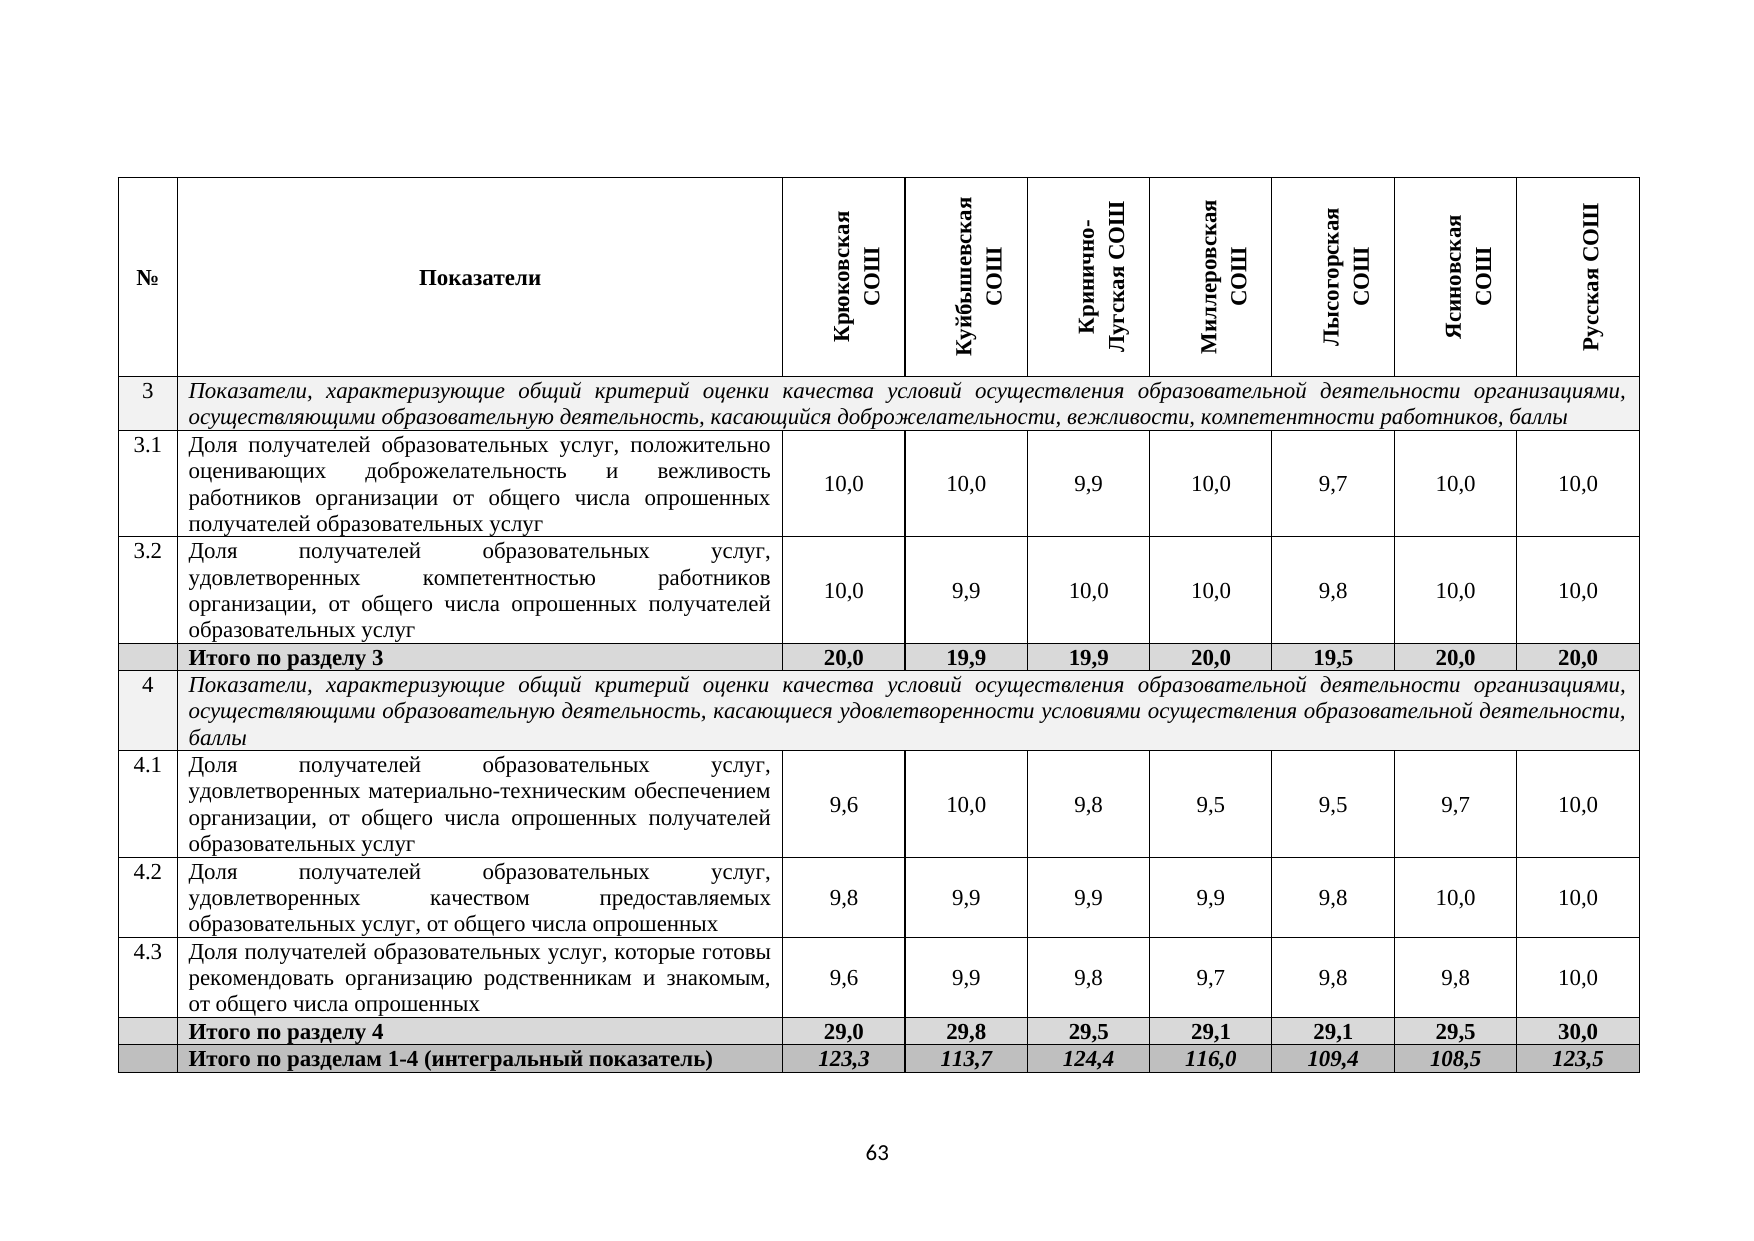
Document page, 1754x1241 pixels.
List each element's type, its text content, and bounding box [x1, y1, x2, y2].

table_header Ясиновская СОШ [1395, 178, 1516, 376]
table_cell [119, 644, 177, 670]
table_cell 10,0 [1517, 938, 1639, 1017]
table_cell 9,9 [1150, 858, 1271, 937]
table_cell 108,5 [1395, 1045, 1516, 1072]
table_cell 10,0 [1517, 537, 1639, 643]
table_header Русская СОШ [1517, 178, 1639, 376]
table_cell 10,0 [1150, 431, 1271, 536]
table_cell 3.1 [119, 431, 177, 536]
table_cell 4.2 [119, 858, 177, 937]
table_cell 9,9 [1028, 858, 1149, 937]
table_cell 29,0 [783, 1018, 904, 1044]
table_cell 109,4 [1272, 1045, 1394, 1072]
table_cell 9,8 [1028, 938, 1149, 1017]
table_header Лысогорская СОШ [1272, 178, 1394, 376]
table_cell 10,0 [1150, 537, 1271, 643]
table_cell [119, 1018, 177, 1044]
table_cell 9,7 [1395, 751, 1516, 857]
table_cell 9,9 [1028, 431, 1149, 536]
table_cell 29,1 [1272, 1018, 1394, 1044]
table_cell 9,8 [1028, 751, 1149, 857]
table_cell Показатели, характеризующие общий критерий оценки качества условий осуществления образовательной деятельности организациями, осуществляющими образовательную деятельность, касающийся доброжелательности, вежливости, компетентности работников, баллы [178, 377, 1639, 430]
table_cell 9,8 [1272, 938, 1394, 1017]
table_header Кринично-Лугская СОШ [1028, 178, 1149, 376]
table_cell 9,5 [1150, 751, 1271, 857]
table_cell 19,9 [906, 644, 1027, 670]
table_cell 4 [119, 671, 177, 750]
table_cell 10,0 [906, 751, 1027, 857]
table_header Показатели [178, 178, 782, 376]
table_cell 9,9 [906, 938, 1027, 1017]
table_cell 4.3 [119, 938, 177, 1017]
table_cell 29,1 [1150, 1018, 1271, 1044]
table_cell 20,0 [1150, 644, 1271, 670]
table_cell 19,9 [1028, 644, 1149, 670]
table_cell 10,0 [1517, 431, 1639, 536]
table_cell 9,6 [783, 938, 904, 1017]
table_cell 116,0 [1150, 1045, 1271, 1072]
table_cell Итого по разделам 1-4 (интегральный показатель) [178, 1045, 782, 1072]
table_cell 4.1 [119, 751, 177, 857]
table_cell 29,5 [1395, 1018, 1516, 1044]
table_cell 10,0 [1517, 858, 1639, 937]
table_cell 9,8 [1272, 858, 1394, 937]
table_cell 20,0 [783, 644, 904, 670]
table_cell 113,7 [906, 1045, 1027, 1072]
table_cell Доля получателей образовательных услуг, положительно оценивающих доброжелательность и вежливость работников организации от общего числа опрошенных получателей образовательных услуг [178, 431, 782, 536]
table_cell Доля получателей образовательных услуг, удовлетворенных компетентностью работников организации, от общего числа опрошенных получателей образовательных услуг [178, 537, 782, 643]
table_cell 10,0 [1395, 858, 1516, 937]
table_cell Итого по разделу 3 [178, 644, 782, 670]
table_cell 20,0 [1395, 644, 1516, 670]
table_cell 9,8 [783, 858, 904, 937]
table_cell 10,0 [906, 431, 1027, 536]
table_cell 9,9 [906, 858, 1027, 937]
table_cell 9,8 [1272, 537, 1394, 643]
table_cell 124,4 [1028, 1045, 1149, 1072]
table_header Крюковская СОШ [783, 178, 904, 376]
table_cell 19,5 [1272, 644, 1394, 670]
table_cell 29,5 [1028, 1018, 1149, 1044]
table_cell [119, 1045, 177, 1072]
table_cell 10,0 [1517, 751, 1639, 857]
table_header Куйбышевская СОШ [906, 178, 1027, 376]
table_cell 9,6 [783, 751, 904, 857]
table_cell 29,8 [906, 1018, 1027, 1044]
table_cell Доля получателей образовательных услуг, которые готовы рекомендовать организацию родственникам и знакомым, от общего числа опрошенных [178, 938, 782, 1017]
table_cell 9,8 [1395, 938, 1516, 1017]
table_cell Доля получателей образовательных услуг, удовлетворенных материально-техническим обеспечением организации, от общего числа опрошенных получателей образовательных услуг [178, 751, 782, 857]
table_cell 10,0 [1395, 431, 1516, 536]
table_cell 20,0 [1517, 644, 1639, 670]
table_cell 123,3 [783, 1045, 904, 1072]
table_cell 30,0 [1517, 1018, 1639, 1044]
table_header Миллеровская СОШ [1150, 178, 1271, 376]
table_cell Итого по разделу 4 [178, 1018, 782, 1044]
table_cell Доля получателей образовательных услуг, удовлетворенных качеством предоставляемых образовательных услуг, от общего числа опрошенных [178, 858, 782, 937]
table_cell 10,0 [783, 537, 904, 643]
table_cell 10,0 [1395, 537, 1516, 643]
table_cell 3.2 [119, 537, 177, 643]
table_cell 10,0 [1028, 537, 1149, 643]
table_cell 9,7 [1150, 938, 1271, 1017]
table_cell Показатели, характеризующие общий критерий оценки качества условий осуществления образовательной деятельности организациями, осуществляющими образовательную деятельность, касающиеся удовлетворенности условиями осуществления образовательной деятельности, баллы [178, 671, 1639, 750]
table_cell 9,7 [1272, 431, 1394, 536]
table_cell 9,5 [1272, 751, 1394, 857]
table_cell 3 [119, 377, 177, 430]
table_cell 10,0 [783, 431, 904, 536]
table_header № [119, 178, 177, 376]
table_cell 123,5 [1517, 1045, 1639, 1072]
table_cell 9,9 [906, 537, 1027, 643]
